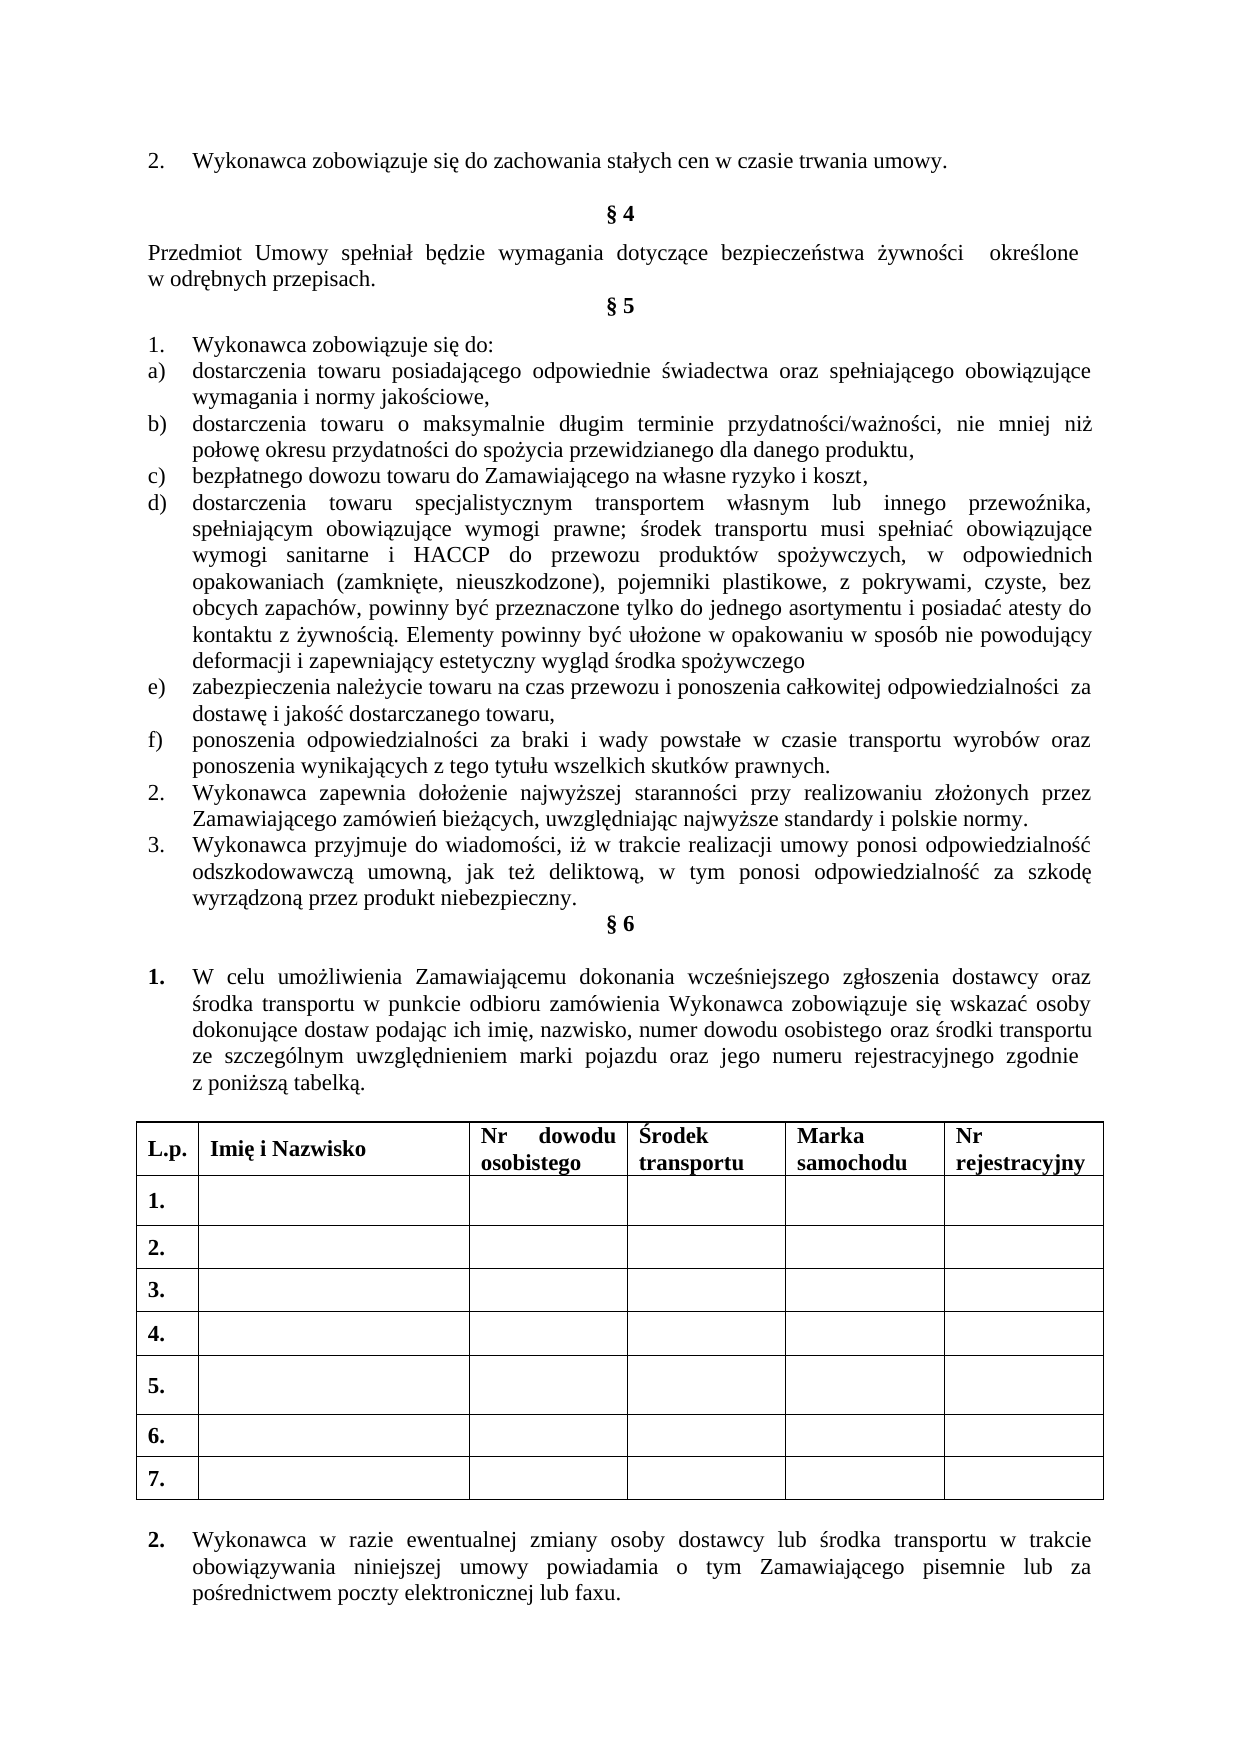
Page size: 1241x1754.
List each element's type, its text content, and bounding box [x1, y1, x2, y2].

list bezpłatnego dowozu towaru do Zamawiającego na własne ryzyko i koszt, [148, 462, 1093, 489]
table_cell [199, 1415, 469, 1456]
table_cell [470, 1176, 627, 1225]
list dostarczenia towaru posiadającego odpowiednie świadectwa oraz spełniającego obowiązujące wymagania i normy jakościowe, [148, 357, 1093, 410]
table_header L.p. [137, 1123, 198, 1175]
table_header Marka samochodu [786, 1123, 944, 1175]
table_cell [470, 1415, 627, 1456]
table_cell [945, 1269, 1103, 1311]
table_cell [628, 1176, 785, 1225]
table_cell [199, 1457, 469, 1499]
table_cell [786, 1269, 944, 1311]
table_cell [470, 1269, 627, 1311]
list ponoszenia odpowiedzialności za braki i wady powstałe w czasie transportu wyrobów oraz ponoszenia wynikających z tego tytułu wszelkich skutków prawnych. [148, 726, 1093, 779]
table_cell [199, 1312, 469, 1355]
table_cell [470, 1356, 627, 1414]
list Wykonawca w razie ewentualnej zmiany osoby dostawcy lub środka transportu w trakcie obowiązywania niniejszej umowy powiadamia o tym Zamawiającego pisemnie lub za pośrednictwem poczty elektronicznej lub faxu. [148, 1526, 1093, 1605]
table_cell 7. [137, 1457, 198, 1499]
table_header Nr rejestracyjny [945, 1123, 1103, 1175]
table_header Nr dowodu osobistego [470, 1123, 627, 1175]
table_cell [945, 1457, 1103, 1499]
table_cell [628, 1269, 785, 1311]
table_cell [786, 1226, 944, 1268]
table_cell [628, 1457, 785, 1499]
table_cell [945, 1176, 1103, 1225]
table_cell [628, 1415, 785, 1456]
text § 5 [148, 292, 1093, 318]
table_cell [945, 1415, 1103, 1456]
table_cell [199, 1176, 469, 1225]
table_cell 3. [137, 1269, 198, 1311]
list dostarczenia towaru specjalistycznym transportem własnym lub innego przewoźnika, spełniającym obowiązujące wymogi prawne; środek transportu musi spełniać obowiązujące wymogi sanitarne i HACCP do przewozu produktów spożywczych, w odpowiednich opakowaniach (zamknięte, nieuszkodzone), pojemniki plastikowe, z pokrywami, czyste, bez obcych zapachów, powinny być przeznaczone tylko do jednego asortymentu i posiadać atesty do kontaktu z żywnością. Elementy powinny być ułożone w opakowaniu w sposób nie powodujący deformacji i zapewniający estetyczny wygląd środka spożywczego [148, 489, 1093, 673]
table_cell [786, 1415, 944, 1456]
table_cell 1. [137, 1176, 198, 1225]
table_cell [786, 1356, 944, 1414]
table_cell 6. [137, 1415, 198, 1456]
table_cell [470, 1226, 627, 1268]
table_cell [945, 1312, 1103, 1355]
table_cell [945, 1356, 1103, 1414]
table_cell 4. [137, 1312, 198, 1355]
list W celu umożliwienia Zamawiającemu dokonania wcześniejszego zgłoszenia dostawcy oraz środka transportu w punkcie odbioru zamówienia Wykonawca zobowiązuje się wskazać osoby dokonujące dostaw podając ich imię, nazwisko, numer dowodu osobistego oraz środki transportu ze szczególnym uwzględnieniem marki pojazdu oraz jego numeru rejestracyjnego zgodnie z poniższą tabelką. [148, 963, 1093, 1095]
table_cell [628, 1312, 785, 1355]
list Wykonawca zobowiązuje się do: [148, 331, 1093, 357]
table_cell [199, 1269, 469, 1311]
list Wykonawca zapewnia dołożenie najwyższej staranności przy realizowaniu złożonych przez Zamawiającego zamówień bieżących, uwzględniając najwyższe standardy i polskie normy. [148, 779, 1093, 831]
list Wykonawca przyjmuje do wiadomości, iż w trakcie realizacji umowy ponosi odpowiedzialność odszkodowawczą umowną, jak też deliktową, w tym ponosi odpowiedzialność za szkodę wyrządzoną przez produkt niebezpieczny. [148, 831, 1093, 911]
text § 4 [148, 200, 1093, 227]
list zabezpieczenia należycie towaru na czas przewozu i ponoszenia całkowitej odpowiedzialności za dostawę i jakość dostarczanego towaru, [148, 673, 1093, 726]
table_cell [470, 1457, 627, 1499]
list Wykonawca zobowiązuje się do zachowania stałych cen w czasie trwania umowy. [148, 148, 1093, 174]
table_cell [628, 1226, 785, 1268]
table_cell [786, 1312, 944, 1355]
list dostarczenia towaru o maksymalnie długim terminie przydatności/ważności, nie mniej niż połowę okresu przydatności do spożycia przewidzianego dla danego produktu, [148, 410, 1093, 462]
table_cell [470, 1312, 627, 1355]
table_cell [945, 1226, 1103, 1268]
table_cell [628, 1356, 785, 1414]
table_cell [199, 1356, 469, 1414]
table_header Imię i Nazwisko [199, 1123, 469, 1175]
table_cell 5. [137, 1356, 198, 1414]
table_cell 2. [137, 1226, 198, 1268]
text § 6 [148, 911, 1093, 937]
text Przedmiot Umowy spełniał będzie wymagania dotyczące bezpieczeństwa żywności określone w odrębnych przepisach. [148, 239, 1093, 292]
table_cell [199, 1226, 469, 1268]
table_cell [786, 1457, 944, 1499]
table_header Środek transportu [628, 1123, 785, 1175]
table_cell [786, 1176, 944, 1225]
